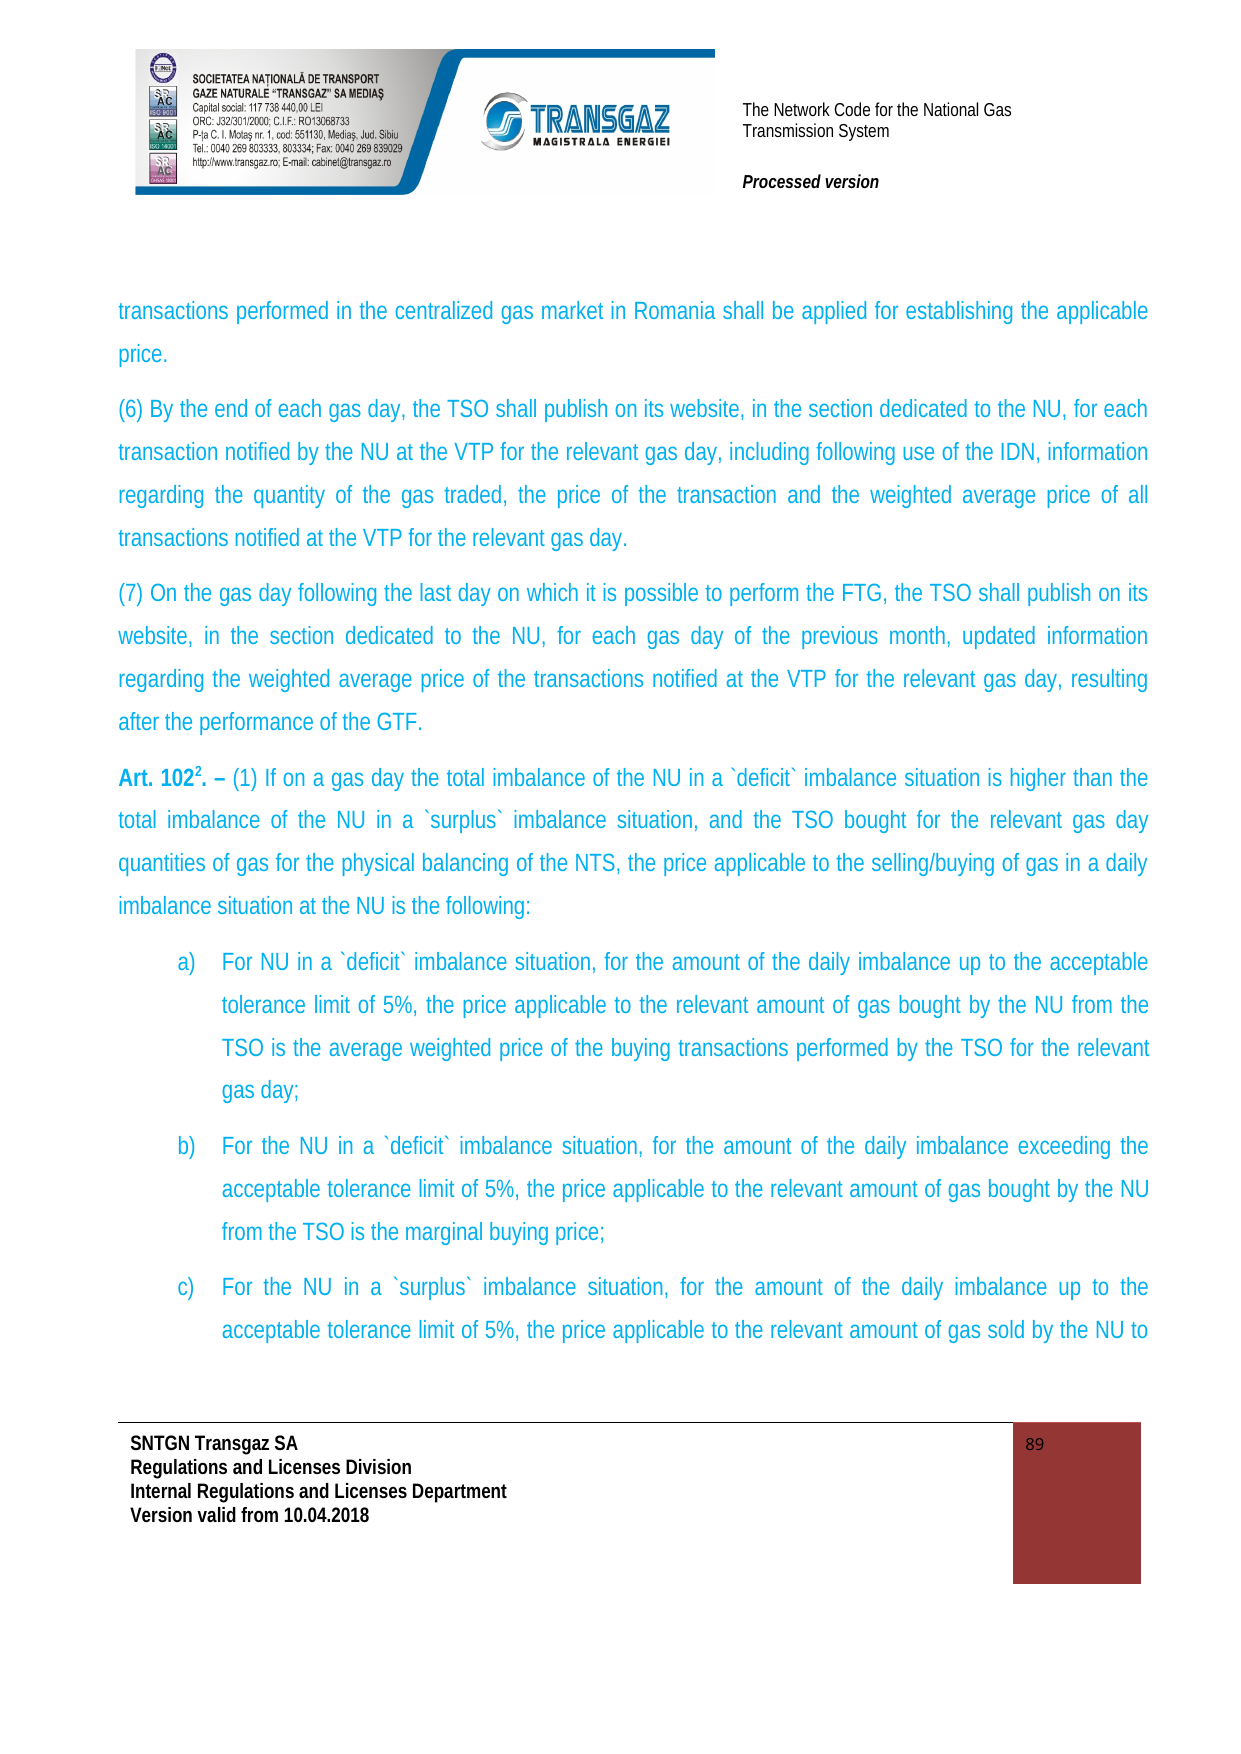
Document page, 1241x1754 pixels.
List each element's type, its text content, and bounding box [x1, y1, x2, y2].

text a) For NU in a `deficit` imbalance situation, for the amount of the daily imbalance up to the acceptable tolerance limit of 5%, the price applicable to the relevant amount of gas bought by the NU from the TSO is the average weighted price of the buying transactions performed by the TSO for the relevant gas day; [177, 947, 1152, 1104]
text b) For the NU in a `deficit` imbalance situation, for the amount of the daily imbalance exceeding the acceptable tolerance limit of 5%, the price applicable to the relevant amount of gas bought by the NU from the TSO is the marginal buying price; [177, 1131, 1152, 1245]
text (6) By the end of each gas day, the TSO shall publish on its website, in the section dedicated to the NU, for each transaction notified by the NU at the VTP for the relevant gas day, including following use of the IDN, information regarding the quantity of the gas traded, the price of the transaction and the weighted average price of all transactions notified at the VTP for the relevant gas day. [118, 394, 1152, 552]
text Art. 1022. – (1) If on a gas day the total imbalance of the NU in a `deficit` imbalance situation is higher than the total imbalance of the NU in a `surplus` imbalance situation, and the TSO bought for the relevant gas day quantities of gas for the physical balancing of the NTS, the price applicable to the selling/buying of gas in a daily imbalance situation at the NU is the following: [118, 763, 1152, 920]
text (7) On the gas day following the last day on which it is possible to perform the FTG, the TSO shall publish on its website, in the section dedicated to the NU, for each gas day of the previous month, updated information regarding the weighted average price of the transactions notified at the VTP for the relevant gas day, resulting after the performance of the GTF. [118, 578, 1152, 736]
picture [135, 49, 715, 195]
